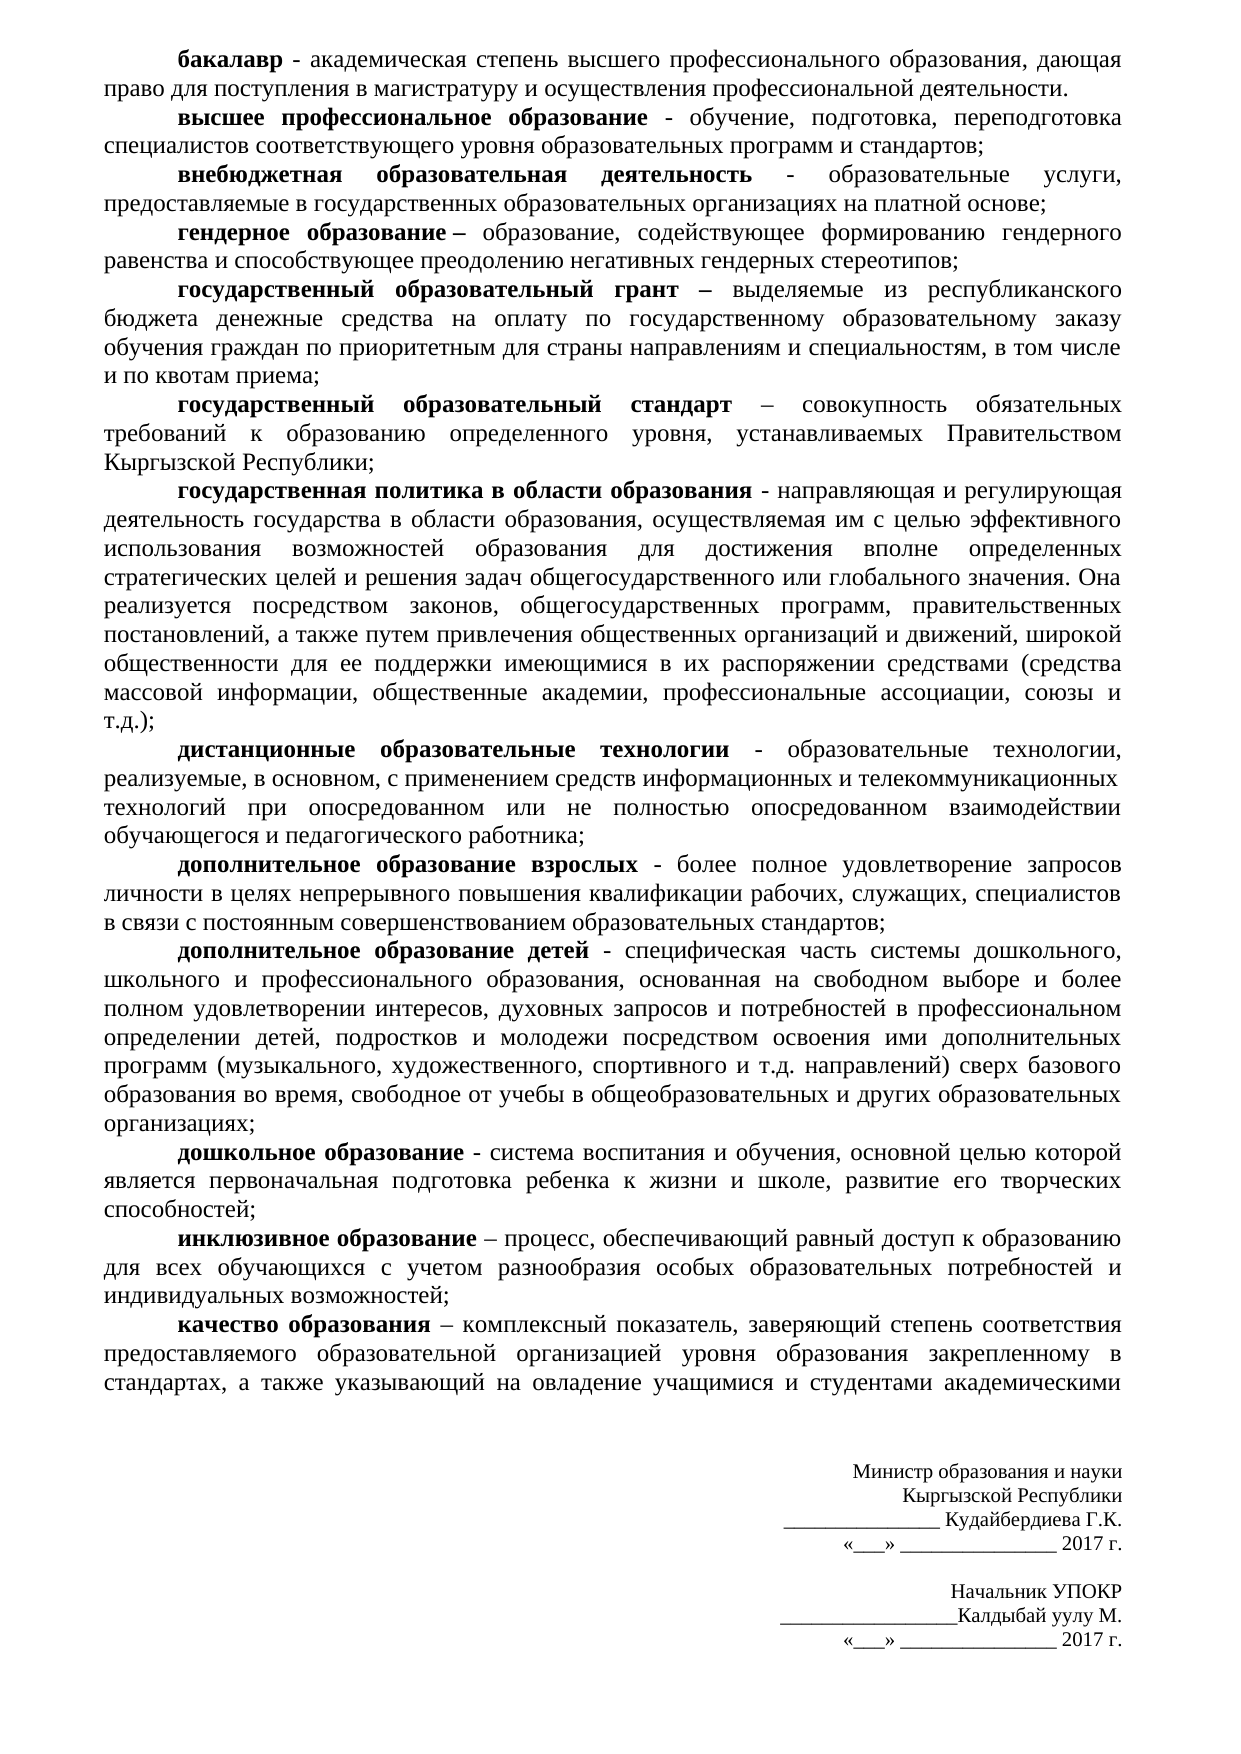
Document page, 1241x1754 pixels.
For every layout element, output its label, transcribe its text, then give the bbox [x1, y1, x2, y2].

text дошкольное образование - система воспитания и обучения, основной целью которой является первоначальная подготовка ребенка к жизни и школе, развитие его творческих способностей; [103, 1137, 1122, 1223]
text государственная политика в области образования - направляющая и регулирующая деятельность государства в области образования, осуществляемая им с целью эффективного использования возможностей образования для достижения вполне определенных стратегических целей и решения задач общегосударственного или глобального значения. Она реализуется посредством законов, общегосударственных программ, правительственных постановлений, а также путем привлечения общественных организаций и движений, широкой общественности для ее поддержки имеющимися в их распоряжении средствами (средства массовой информации, общественные академии, профессиональные ассоциации, союзы и т.д.); [103, 476, 1122, 734]
text гендерное образование – образование, содействующее формированию гендерного равенства и способствующее преодолению негативных гендерных стереотипов; [103, 217, 1122, 274]
text бакалавр - академическая степень высшего профессионального образования, дающая право для поступления в магистратуру и осуществления профессиональной деятельности. [103, 44, 1122, 102]
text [103, 1309, 1122, 1396]
text государственный образовательный стандарт – совокупность обязательных требований к образованию определенного уровня, устанавливаемых Правительством Кыргызской Республики; [103, 389, 1122, 476]
text высшее профессиональное образование - обучение, подготовка, переподготовка специалистов соответствующего уровня образовательных программ и стандартов; [103, 102, 1122, 159]
text дополнительное образование взрослых - более полное удовлетворение запросов личности в целях непрерывного повышения квалификации рабочих, служащих, специалистов в связи с постоянным совершенствованием образовательных стандартов; [103, 849, 1122, 936]
text технологий при опосредованном или не полностью опосредованном взаимодействии обучающегося и педагогического работника; [103, 792, 1122, 849]
text государственный образовательный грант – выделяемые из республиканского бюджета денежные средства на оплату по государственному образовательному заказу обучения граждан по приоритетным для страны направлениям и специальностям, в том числе и по квотам приема; [103, 274, 1122, 389]
text дистанционные образовательные технологии - образовательные технологии, реализуемые, в основном, с применением средств информационных и телекоммуникационных [103, 734, 1122, 792]
text внебюджетная образовательная деятельность - образовательные услуги, предоставляемые в государственных образовательных организациях на платной основе; [103, 159, 1122, 217]
text инклюзивное образование – процесс, обеспечивающий равный доступ к образованию для всех обучающихся с учетом разнообразия особых образовательных потребностей и индивидуальных возможностей; [103, 1223, 1122, 1309]
text дополнительное образование детей - специфическая часть системы дошкольного, школьного и профессионального образования, основанная на свободном выборе и более полном удовлетворении интересов, духовных запросов и потребностей в профессиональном определении детей, подростков и молодежи посредством освоения ими дополнительных программ (музыкального, художественного, спортивного и т.д. направлений) сверх базового образования во время, свободное от учебы в общеобразовательных и других образовательных организациях; [103, 936, 1122, 1137]
